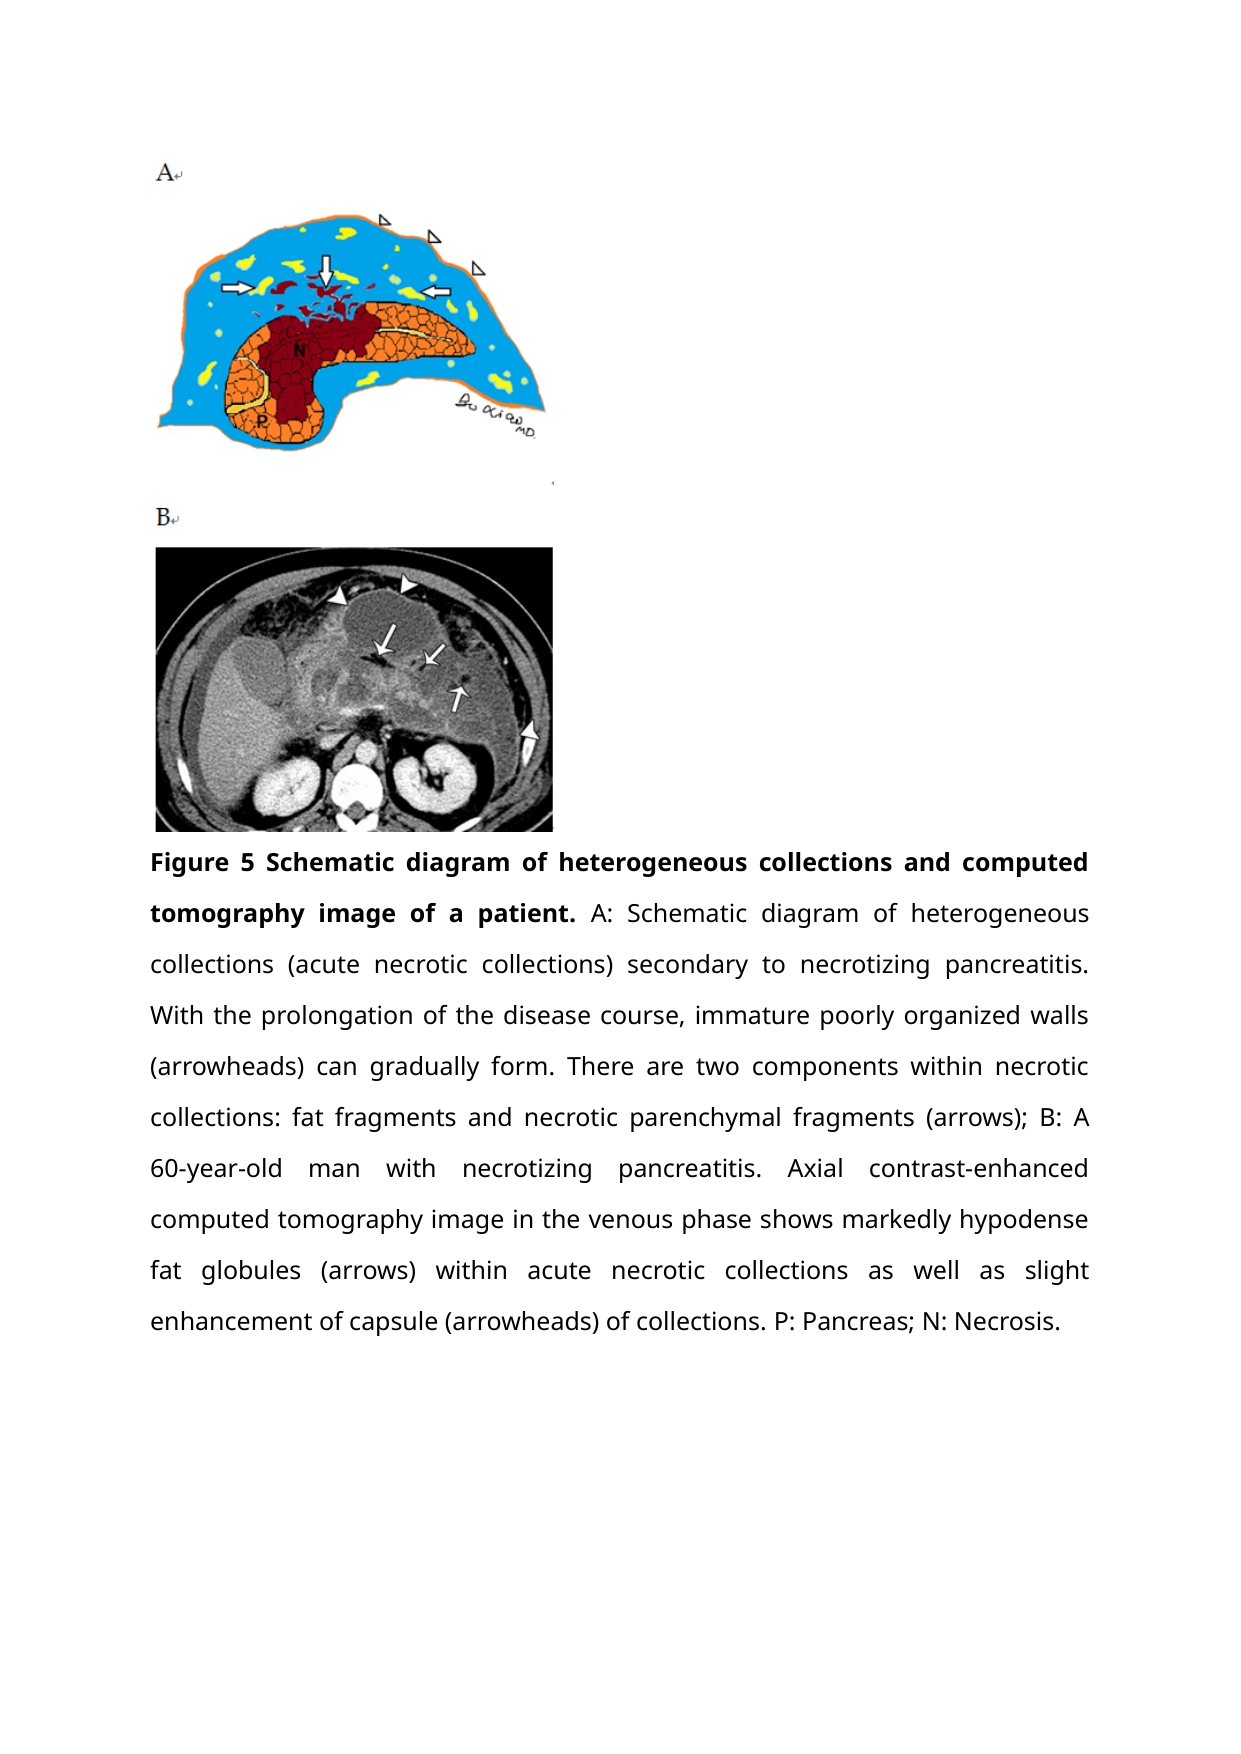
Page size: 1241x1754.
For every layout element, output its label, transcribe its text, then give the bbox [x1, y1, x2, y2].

text Figure 5 Schematic diagram of heterogeneous collections and computed tomography image of a patient. A: Schematic diagram of heterogeneous collections (acute necrotic collections) secondary to necrotizing pancreatitis. With the prolongation of the disease course, immature poorly organized walls (arrowheads) can gradually form. There are two components within necrotic collections: fat fragments and necrotic parenchymal fragments (arrows); B: A 60-year-old man with necrotizing pancreatitis. Axial contrast-enhanced computed tomography image in the venous phase shows markedly hypodense fat globules (arrows) within acute necrotic collections as well as slight enhancement of capsule (arrowheads) of collections. P: Pancreas; N: Necrosis. [150, 844, 1090, 1338]
picture [150, 162, 554, 832]
